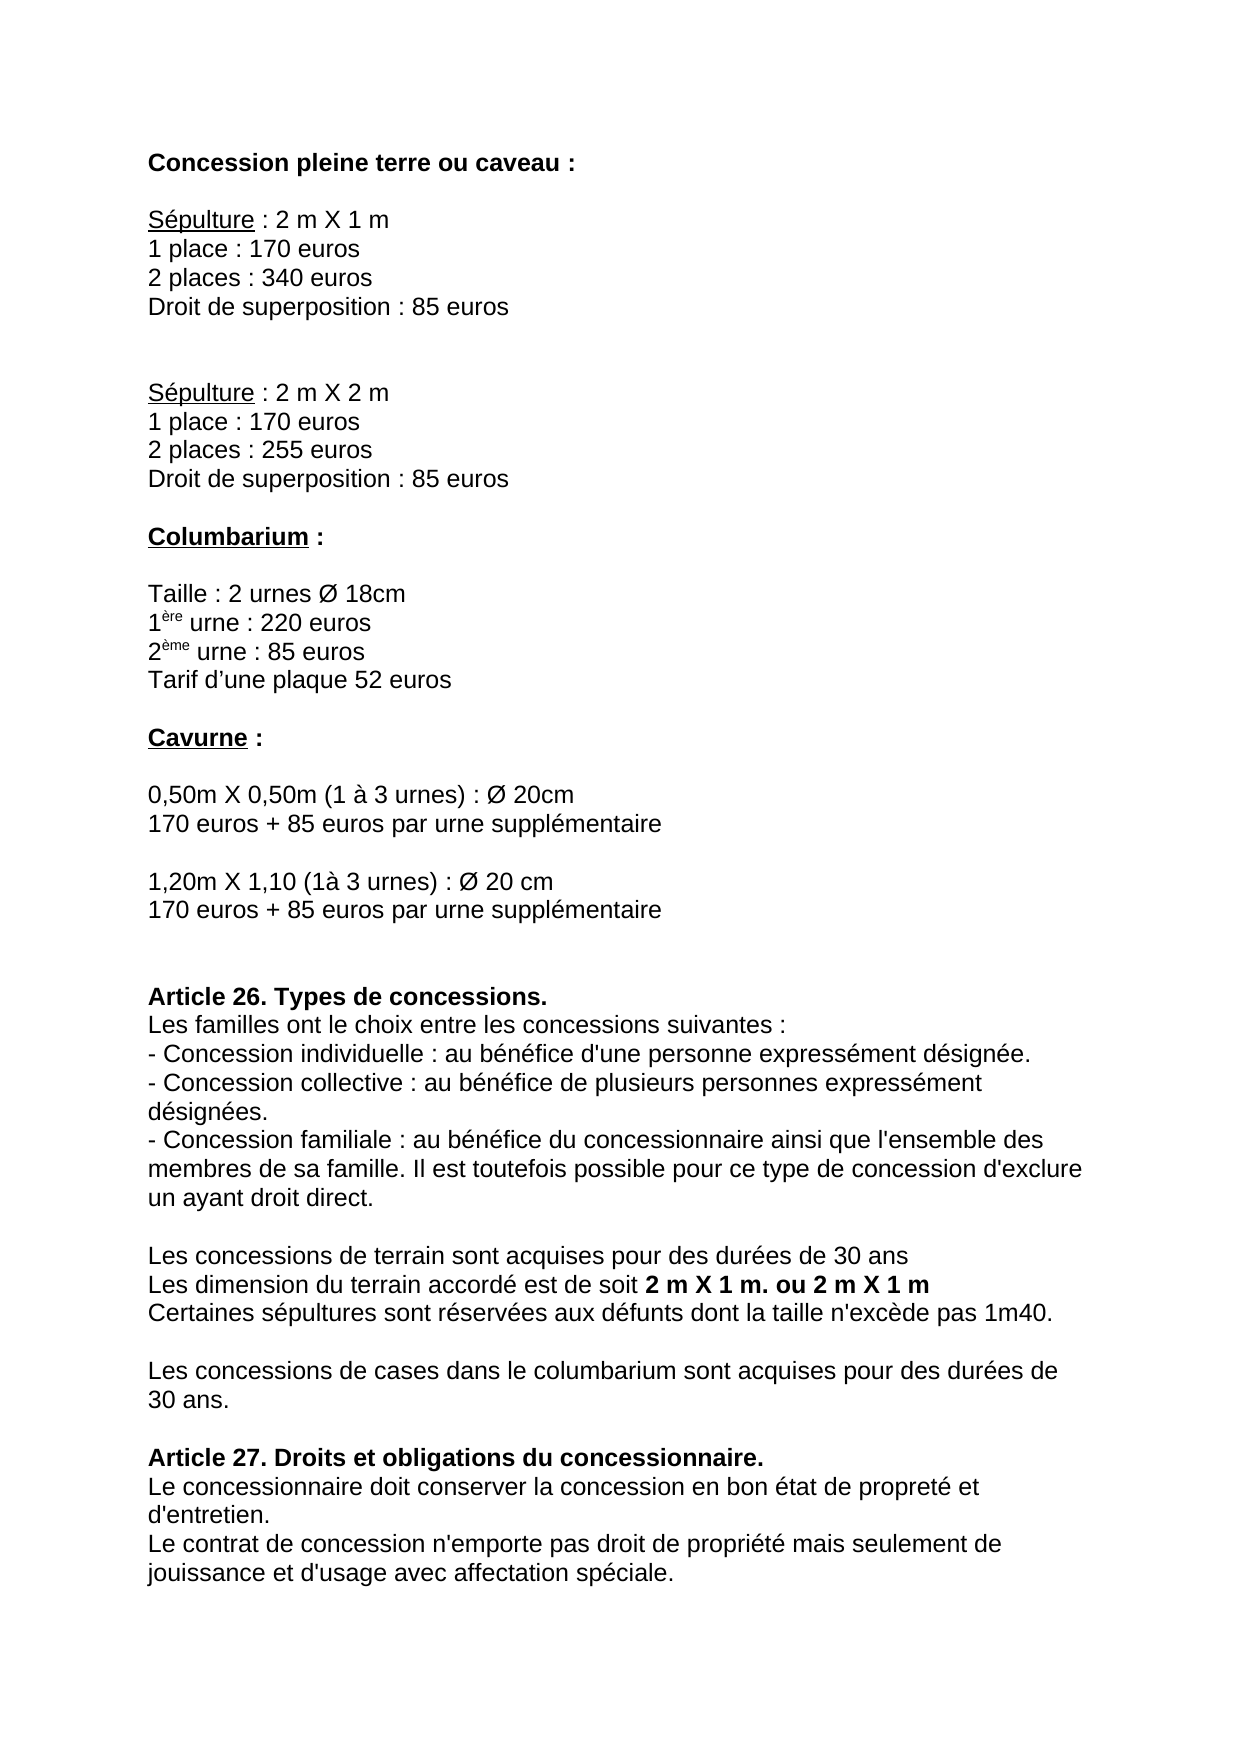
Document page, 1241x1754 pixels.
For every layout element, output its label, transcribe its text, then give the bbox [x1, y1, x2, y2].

text Droit de superposition : 85 euros [148, 292, 1093, 321]
text 1 place : 170 euros [148, 407, 1093, 436]
text 2 places : 340 euros [148, 263, 1093, 292]
text Sépulture : 2 m X 2 m [148, 378, 1093, 407]
text 1 place : 170 euros [148, 234, 1093, 263]
text Les familles ont le choix entre les concessions suivantes : - Concession individuelle : au bénéfice d'une personne expressément désignée. - Concession collective : au bénéfice de plusieurs personnes expressément désignées. - Concession familiale : au bénéfice du concessionnaire ainsi que l'ensemble des membres de sa famille. Il est toutefois possible pour ce type de concession d'exclure un ayant droit direct. [148, 1011, 1093, 1212]
text 1,20m X 1,10 (1à 3 urnes) : Ø 20 cm [148, 867, 1093, 896]
text 0,50m X 0,50m (1 à 3 urnes) : Ø 20cm [148, 781, 1093, 809]
text Cavurne : [148, 723, 1093, 752]
text Article 26. Types de concessions. [148, 982, 1093, 1011]
text 1ère urne : 220 euros [148, 608, 1093, 637]
text 2ème urne : 85 euros [148, 637, 1093, 666]
text Droit de superposition : 85 euros [148, 464, 1093, 493]
text Sépulture : 2 m X 1 m [148, 206, 1093, 234]
text Les concessions de terrain sont acquises pour des durées de 30 ans Les dimension du terrain accordé est de soit 2 m X 1 m. ou 2 m X 1 m Certaines sépultures sont réservées aux défunts dont la taille n'excède pas 1m40. [148, 1241, 1093, 1327]
text Taille : 2 urnes Ø 18cm [148, 579, 1093, 608]
text Columbarium : [148, 522, 1093, 551]
text Article 27. Droits et obligations du concessionnaire. [148, 1443, 1093, 1472]
text Concession pleine terre ou caveau : [148, 148, 1093, 176]
text 2 places : 255 euros [148, 436, 1093, 464]
text Les concessions de cases dans le columbarium sont acquises pour des durées de 30 ans. [148, 1356, 1093, 1414]
text 170 euros + 85 euros par urne supplémentaire [148, 896, 1093, 924]
text 170 euros + 85 euros par urne supplémentaire [148, 809, 1093, 838]
text Tarif d’une plaque 52 euros [148, 666, 1093, 694]
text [148, 1472, 1093, 1587]
